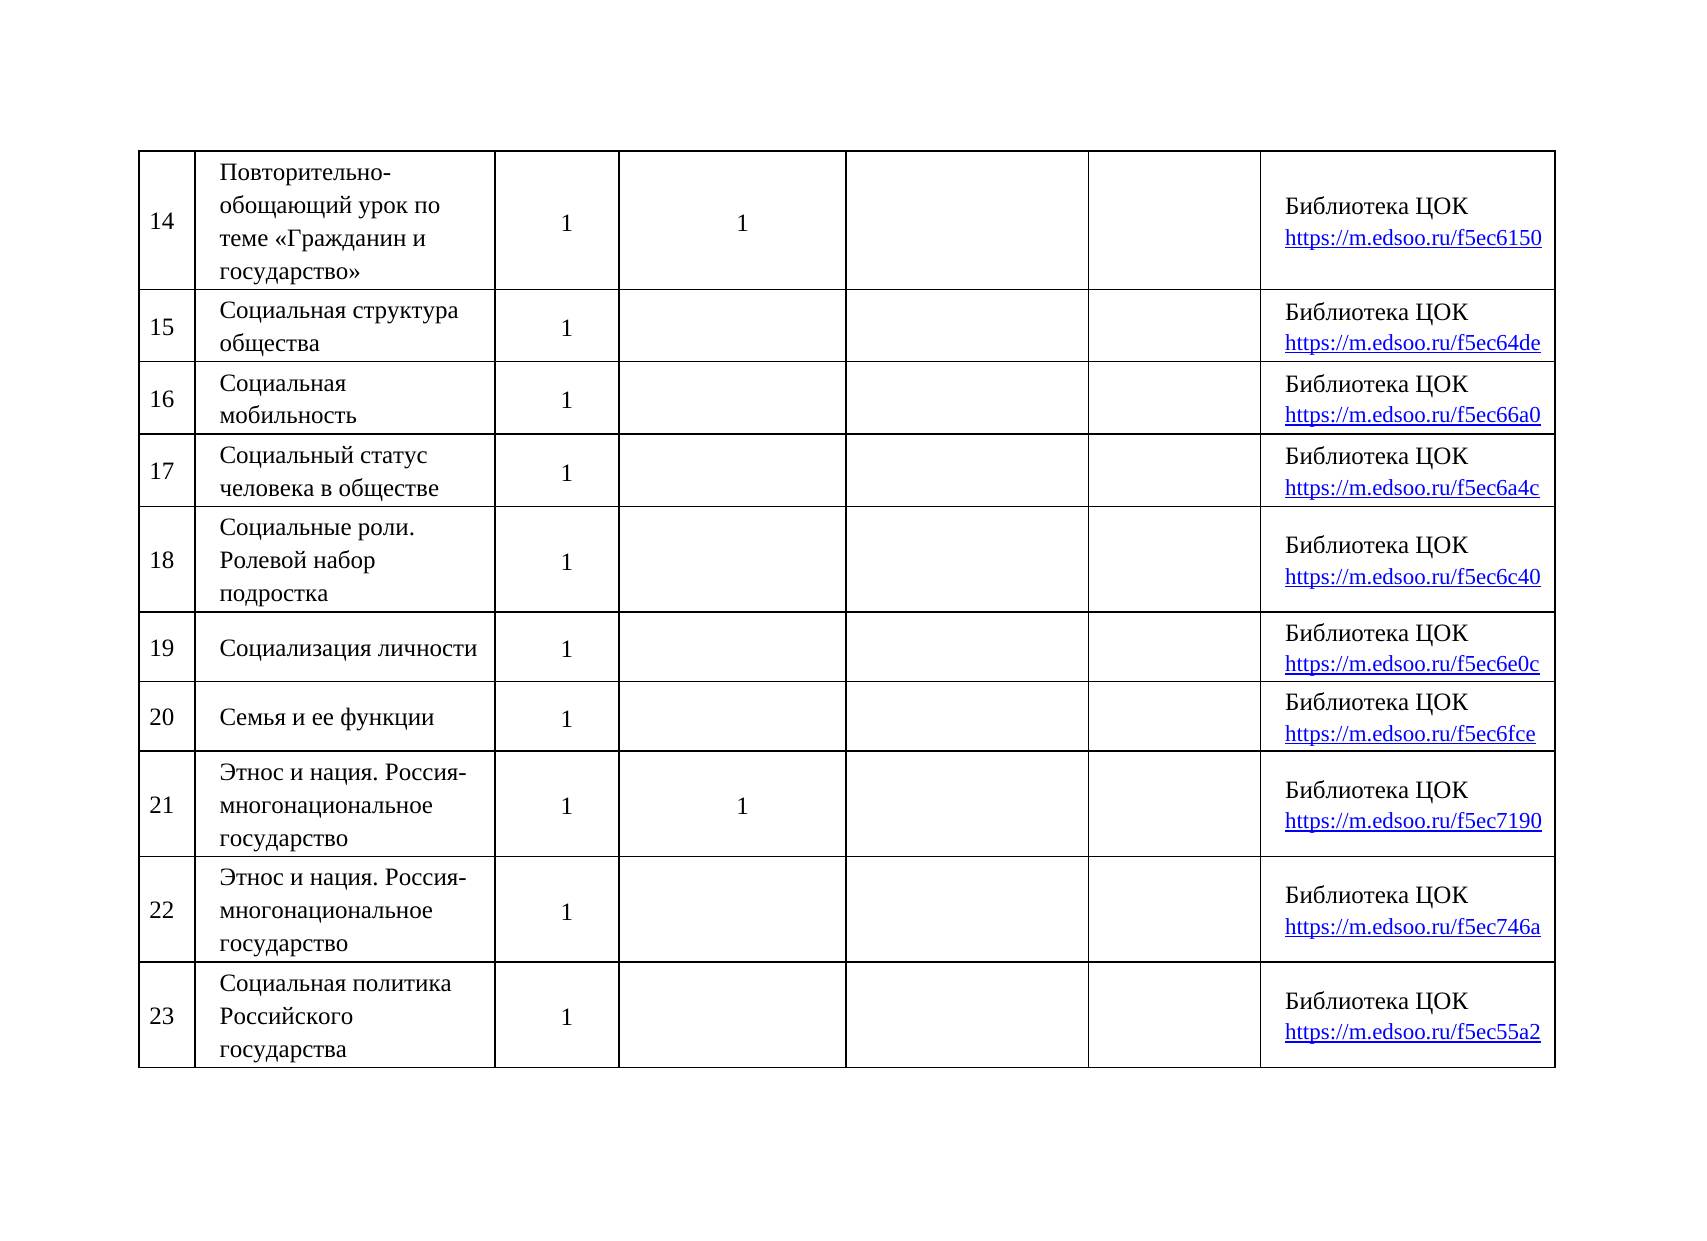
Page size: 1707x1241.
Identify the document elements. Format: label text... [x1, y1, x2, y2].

table_cell Этнос и нация. Россия- многонациональное государство [196, 857, 494, 961]
table_cell [620, 435, 845, 506]
table_cell [1089, 752, 1260, 856]
table_cell Библиотека ЦОК https://m.edsoo.ru/f5ec6e0c [1261, 613, 1554, 681]
table_cell 1 [620, 152, 845, 288]
table_cell [847, 152, 1088, 288]
table_cell Социальная структура общества [196, 290, 494, 361]
table_cell [1089, 507, 1260, 611]
table_cell [847, 963, 1088, 1066]
table_cell 16 [140, 362, 194, 433]
table_cell Социальный статус человека в обществе [196, 435, 494, 506]
table_cell Социальная политика Российского государства [196, 963, 494, 1066]
table_cell 1 [496, 682, 618, 750]
table_cell 1 [496, 507, 618, 611]
table_cell Библиотека ЦОК https://m.edsoo.ru/f5ec6a4c [1261, 435, 1554, 506]
table_cell 1 [496, 362, 618, 433]
table_cell Библиотека ЦОК https://m.edsoo.ru/f5ec6c40 [1261, 507, 1554, 611]
table_cell Этнос и нация. Россия- многонациональное государство [196, 752, 494, 856]
table_cell [1089, 362, 1260, 433]
table_cell [847, 362, 1088, 433]
table_cell [1089, 152, 1260, 288]
table_cell 1 [496, 152, 618, 288]
table_cell [620, 682, 845, 750]
table_cell [847, 682, 1088, 750]
table_cell 1 [496, 963, 618, 1066]
table_cell [1089, 857, 1260, 961]
table_cell [620, 963, 845, 1066]
table_cell 1 [496, 857, 618, 961]
table_cell 1 [496, 435, 618, 506]
table_cell Социальная мобильность [196, 362, 494, 433]
table_cell [620, 362, 845, 433]
table_cell Библиотека ЦОК https://m.edsoo.ru/f5ec7190 [1261, 752, 1554, 856]
table_cell [620, 857, 845, 961]
table_cell Семья и ее функции [196, 682, 494, 750]
table_cell [847, 435, 1088, 506]
table_cell Социальные роли. Ролевой набор подростка [196, 507, 494, 611]
table_cell 19 [140, 613, 194, 681]
table_cell 17 [140, 435, 194, 506]
table_cell [620, 613, 845, 681]
table_cell Библиотека ЦОК https://m.edsoo.ru/f5ec64de [1261, 290, 1554, 361]
table_cell Повторительно-обощающий урок по теме «Гражданин и государство» [196, 152, 494, 288]
table_cell [1089, 290, 1260, 361]
table_cell [620, 290, 845, 361]
table_cell Библиотека ЦОК https://m.edsoo.ru/f5ec746a [1261, 857, 1554, 961]
table_cell 1 [496, 613, 618, 681]
table_cell 20 [140, 682, 194, 750]
table_cell [620, 507, 845, 611]
table_cell 23 [140, 963, 194, 1066]
table_cell [1089, 963, 1260, 1066]
table_cell 14 [140, 152, 194, 288]
table_cell 21 [140, 752, 194, 856]
table_cell [1089, 435, 1260, 506]
table_cell [847, 613, 1088, 681]
table_cell [1089, 613, 1260, 681]
table_cell 22 [140, 857, 194, 961]
table_cell 1 [620, 752, 845, 856]
table_cell Библиотека ЦОК https://m.edsoo.ru/f5ec55a2 [1261, 963, 1554, 1066]
table_cell [847, 507, 1088, 611]
table_cell 18 [140, 507, 194, 611]
table_cell Социализация личности [196, 613, 494, 681]
table_cell Библиотека ЦОК https://m.edsoo.ru/f5ec66a0 [1261, 362, 1554, 433]
table_cell 1 [496, 290, 618, 361]
table_cell 15 [140, 290, 194, 361]
table_cell Библиотека ЦОК https://m.edsoo.ru/f5ec6150 [1261, 152, 1554, 288]
table_cell [1089, 682, 1260, 750]
table_cell [847, 290, 1088, 361]
table_cell [847, 752, 1088, 856]
table_cell 1 [496, 752, 618, 856]
table_cell [847, 857, 1088, 961]
table_cell Библиотека ЦОК https://m.edsoo.ru/f5ec6fce [1261, 682, 1554, 750]
